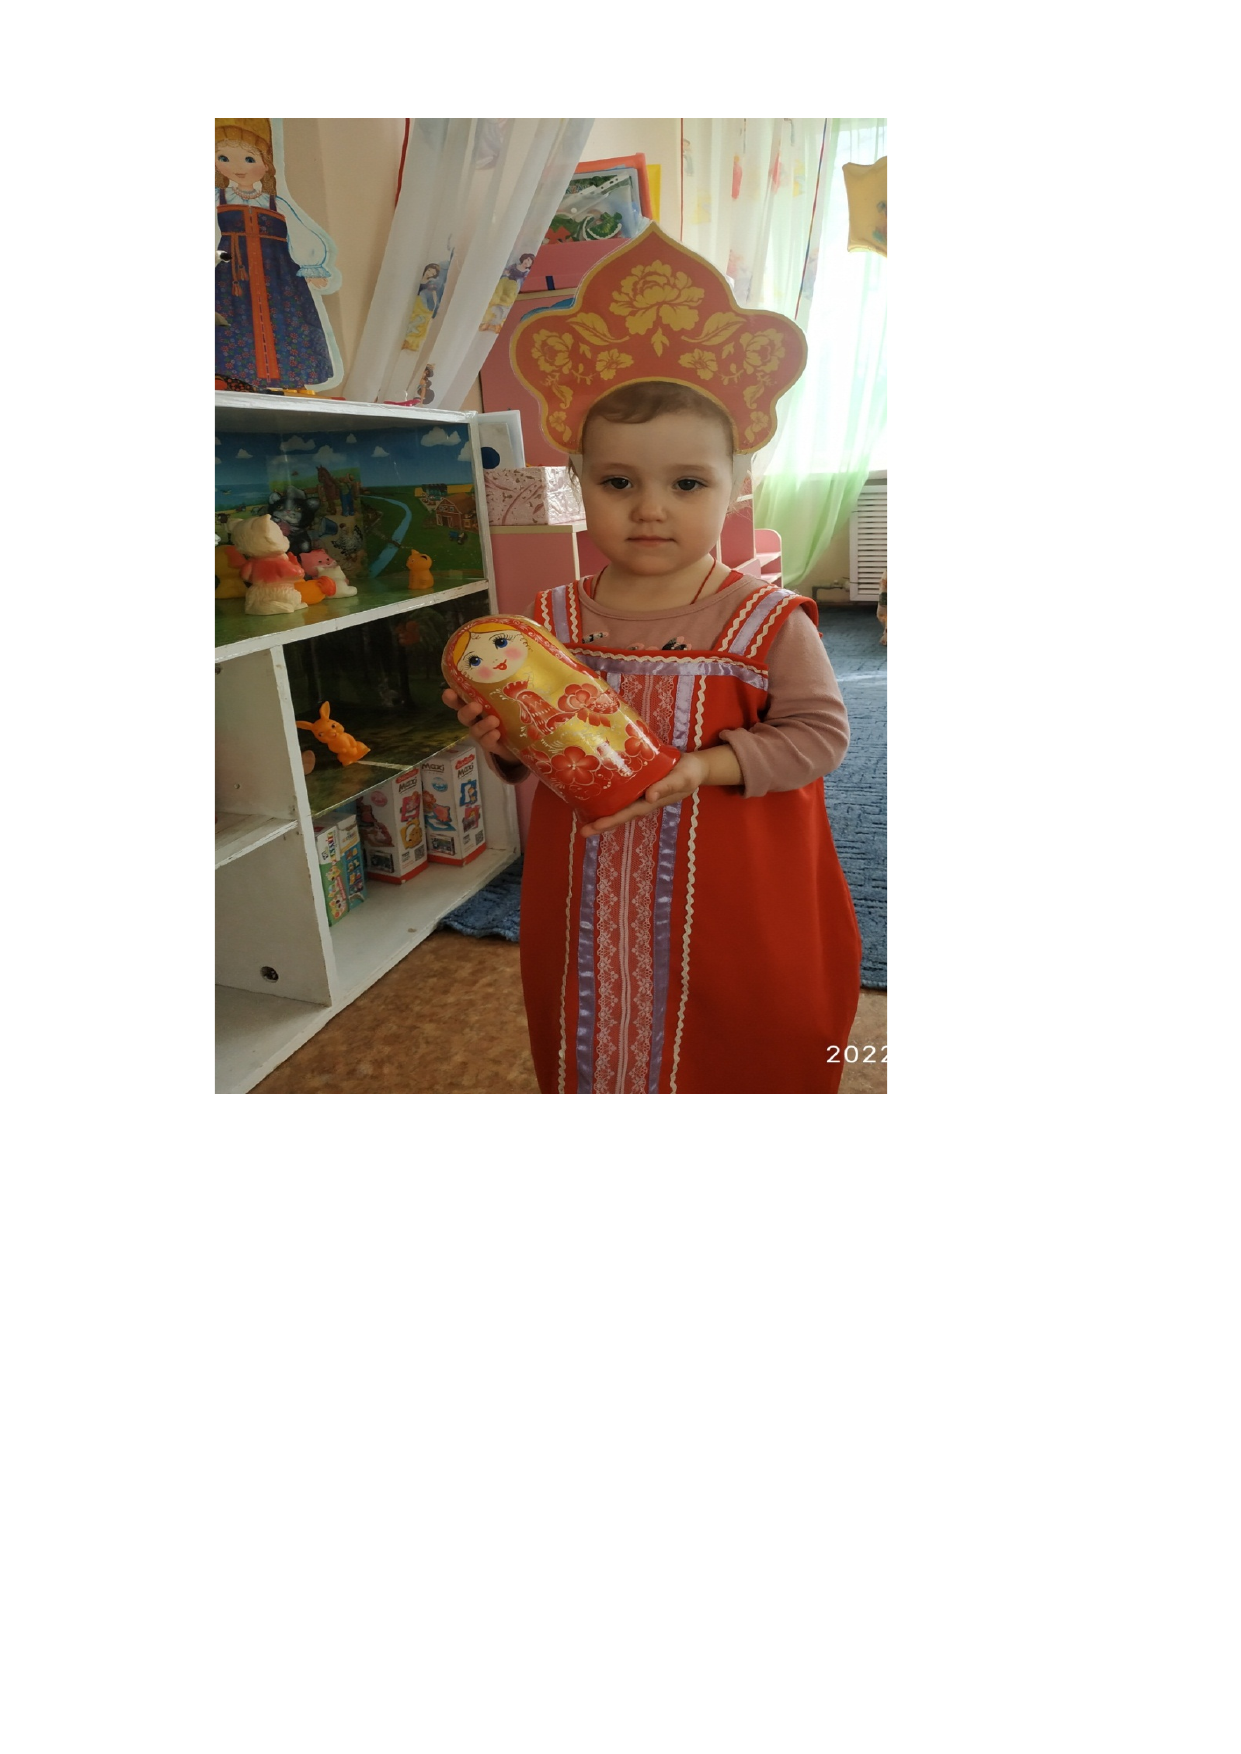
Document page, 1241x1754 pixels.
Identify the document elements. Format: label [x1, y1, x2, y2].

picture [214, 118, 888, 1094]
